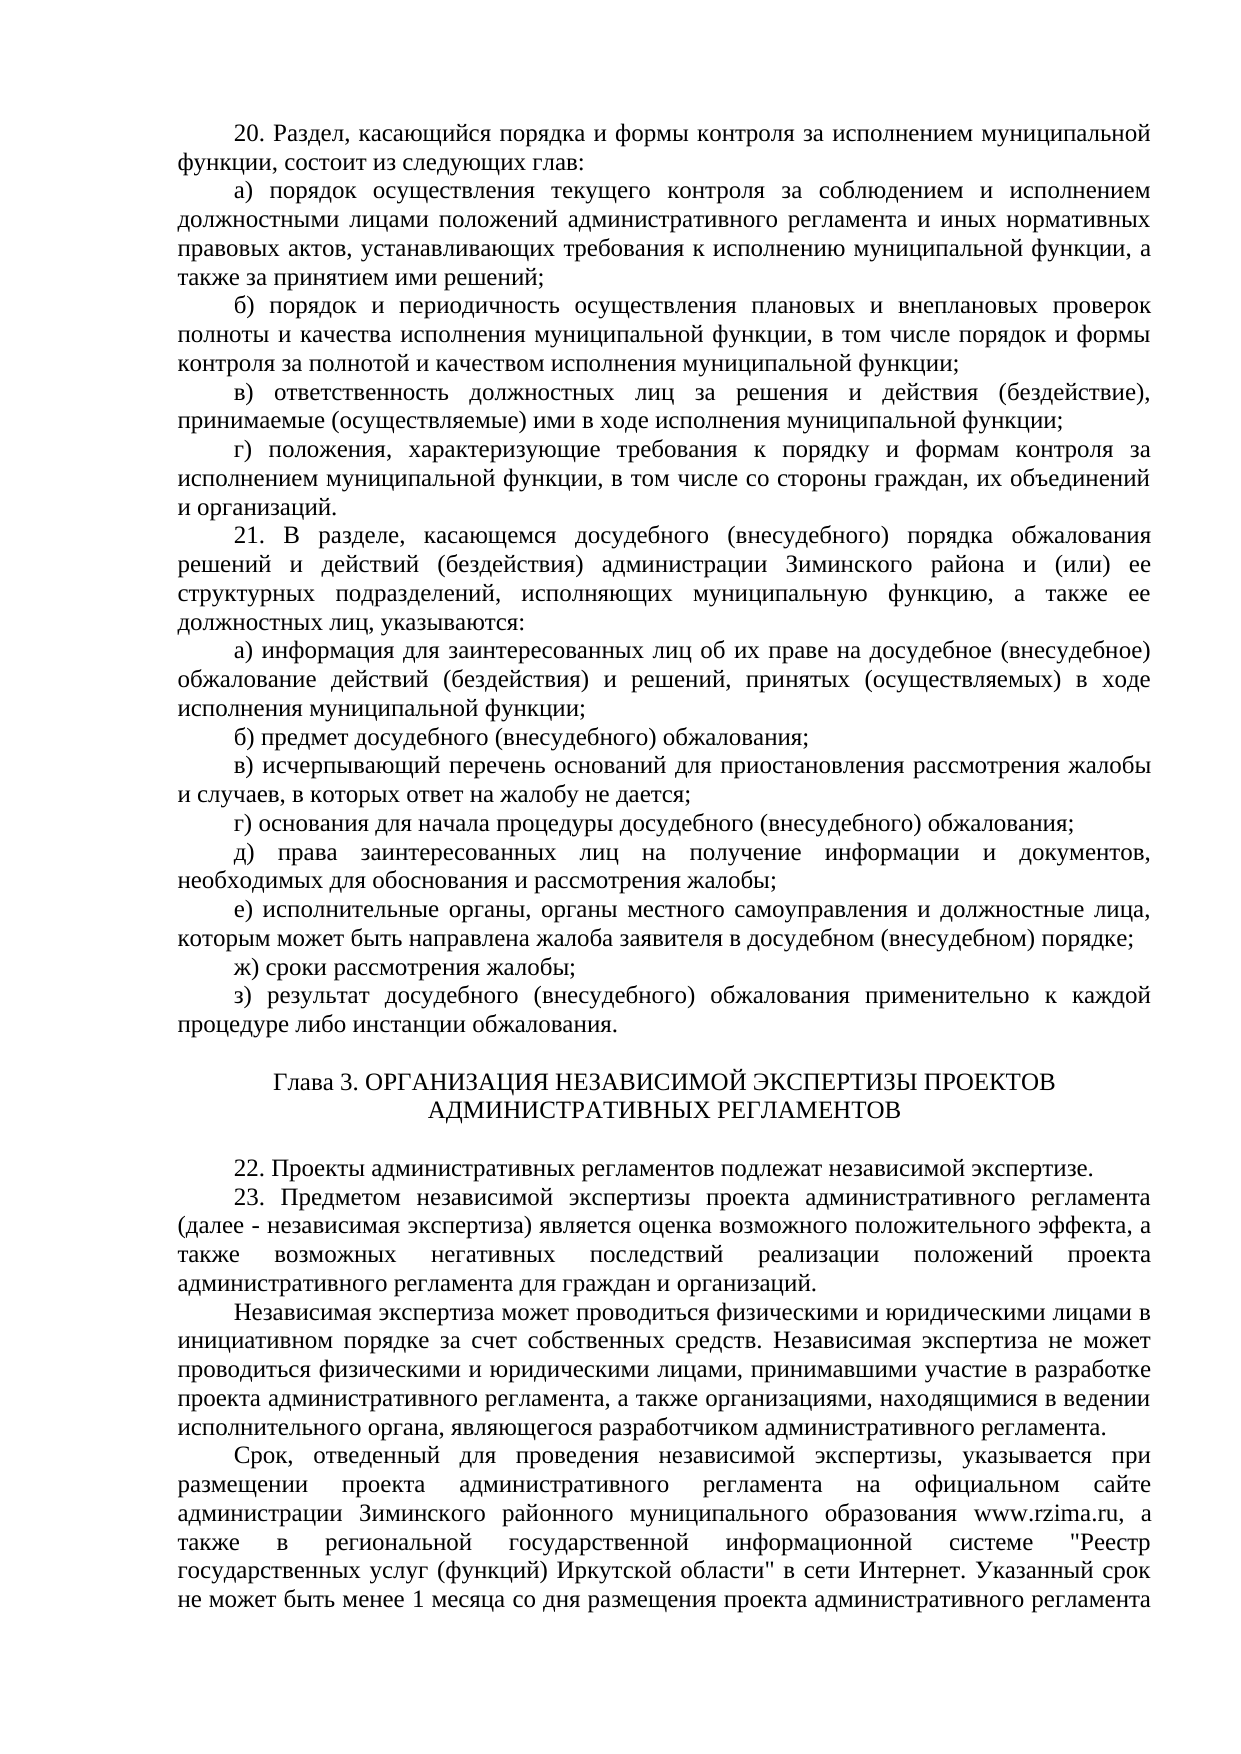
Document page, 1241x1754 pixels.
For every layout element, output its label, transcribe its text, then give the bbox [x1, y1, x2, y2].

text АДМИНИСТРАТИВНЫХ РЕГЛАМЕНТОВ [177, 1096, 1152, 1124]
text б) предмет досудебного (внесудебного) обжалования; [177, 722, 1152, 751]
text Независимая экспертиза может проводиться физическими и юридическими лицами в инициативном порядке за счет собственных средств. Независимая экспертиза не может проводиться физическими и юридическими лицами, принимавшими участие в разработке проекта административного регламента, а также организациями, находящимися в ведении исполнительного органа, являющегося разработчиком административного регламента. [177, 1297, 1152, 1441]
text д) права заинтересованных лиц на получение информации и документов, необходимых для обоснования и рассмотрения жалобы; [177, 837, 1152, 894]
text 20. Раздел, касающийся порядка и формы контроля за исполнением муниципальной функции, состоит из следующих глав: [177, 118, 1152, 176]
text ж) сроки рассмотрения жалобы; [177, 952, 1152, 981]
text 21. В разделе, касающемся досудебного (внесудебного) порядка обжалования решений и действий (бездействия) администрации Зиминского района и (или) ее структурных подразделений, исполняющих муниципальную функцию, а также ее должностных лиц, указываются: [177, 521, 1152, 636]
text Глава 3. ОРГАНИЗАЦИЯ НЕЗАВИСИМОЙ ЭКСПЕРТИЗЫ ПРОЕКТОВ [177, 1067, 1152, 1096]
text б) порядок и периодичность осуществления плановых и внеплановых проверок полноты и качества исполнения муниципальной функции, в том числе порядок и формы контроля за полнотой и качеством исполнения муниципальной функции; [177, 291, 1152, 377]
text а) порядок осуществления текущего контроля за соблюдением и исполнением должностными лицами положений административного регламента и иных нормативных правовых актов, устанавливающих требования к исполнению муниципальной функции, а также за принятием ими решений; [177, 176, 1152, 291]
text е) исполнительные органы, органы местного самоуправления и должностные лица, которым может быть направлена жалоба заявителя в досудебном (внесудебном) порядке; [177, 894, 1152, 952]
text а) информация для заинтересованных лиц об их праве на досудебное (внесудебное) обжалование действий (бездействия) и решений, принятых (осуществляемых) в ходе исполнения муниципальной функции; [177, 636, 1152, 722]
text з) результат досудебного (внесудебного) обжалования применительно к каждой процедуре либо инстанции обжалования. [177, 981, 1152, 1038]
text г) основания для начала процедуры досудебного (внесудебного) обжалования; [177, 808, 1152, 837]
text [177, 1441, 1152, 1613]
text 23. Предметом независимой экспертизы проекта административного регламента (далее - независимая экспертиза) является оценка возможного положительного эффекта, а также возможных негативных последствий реализации положений проекта административного регламента для граждан и организаций. [177, 1182, 1152, 1297]
text в) ответственность должностных лиц за решения и действия (бездействие), принимаемые (осуществляемые) ими в ходе исполнения муниципальной функции; [177, 377, 1152, 434]
text г) положения, характеризующие требования к порядку и формам контроля за исполнением муниципальной функции, в том числе со стороны граждан, их объединений и организаций. [177, 434, 1152, 521]
text в) исчерпывающий перечень оснований для приостановления рассмотрения жалобы и случаев, в которых ответ на жалобу не дается; [177, 751, 1152, 808]
text 22. Проекты административных регламентов подлежат независимой экспертизе. [177, 1153, 1152, 1182]
